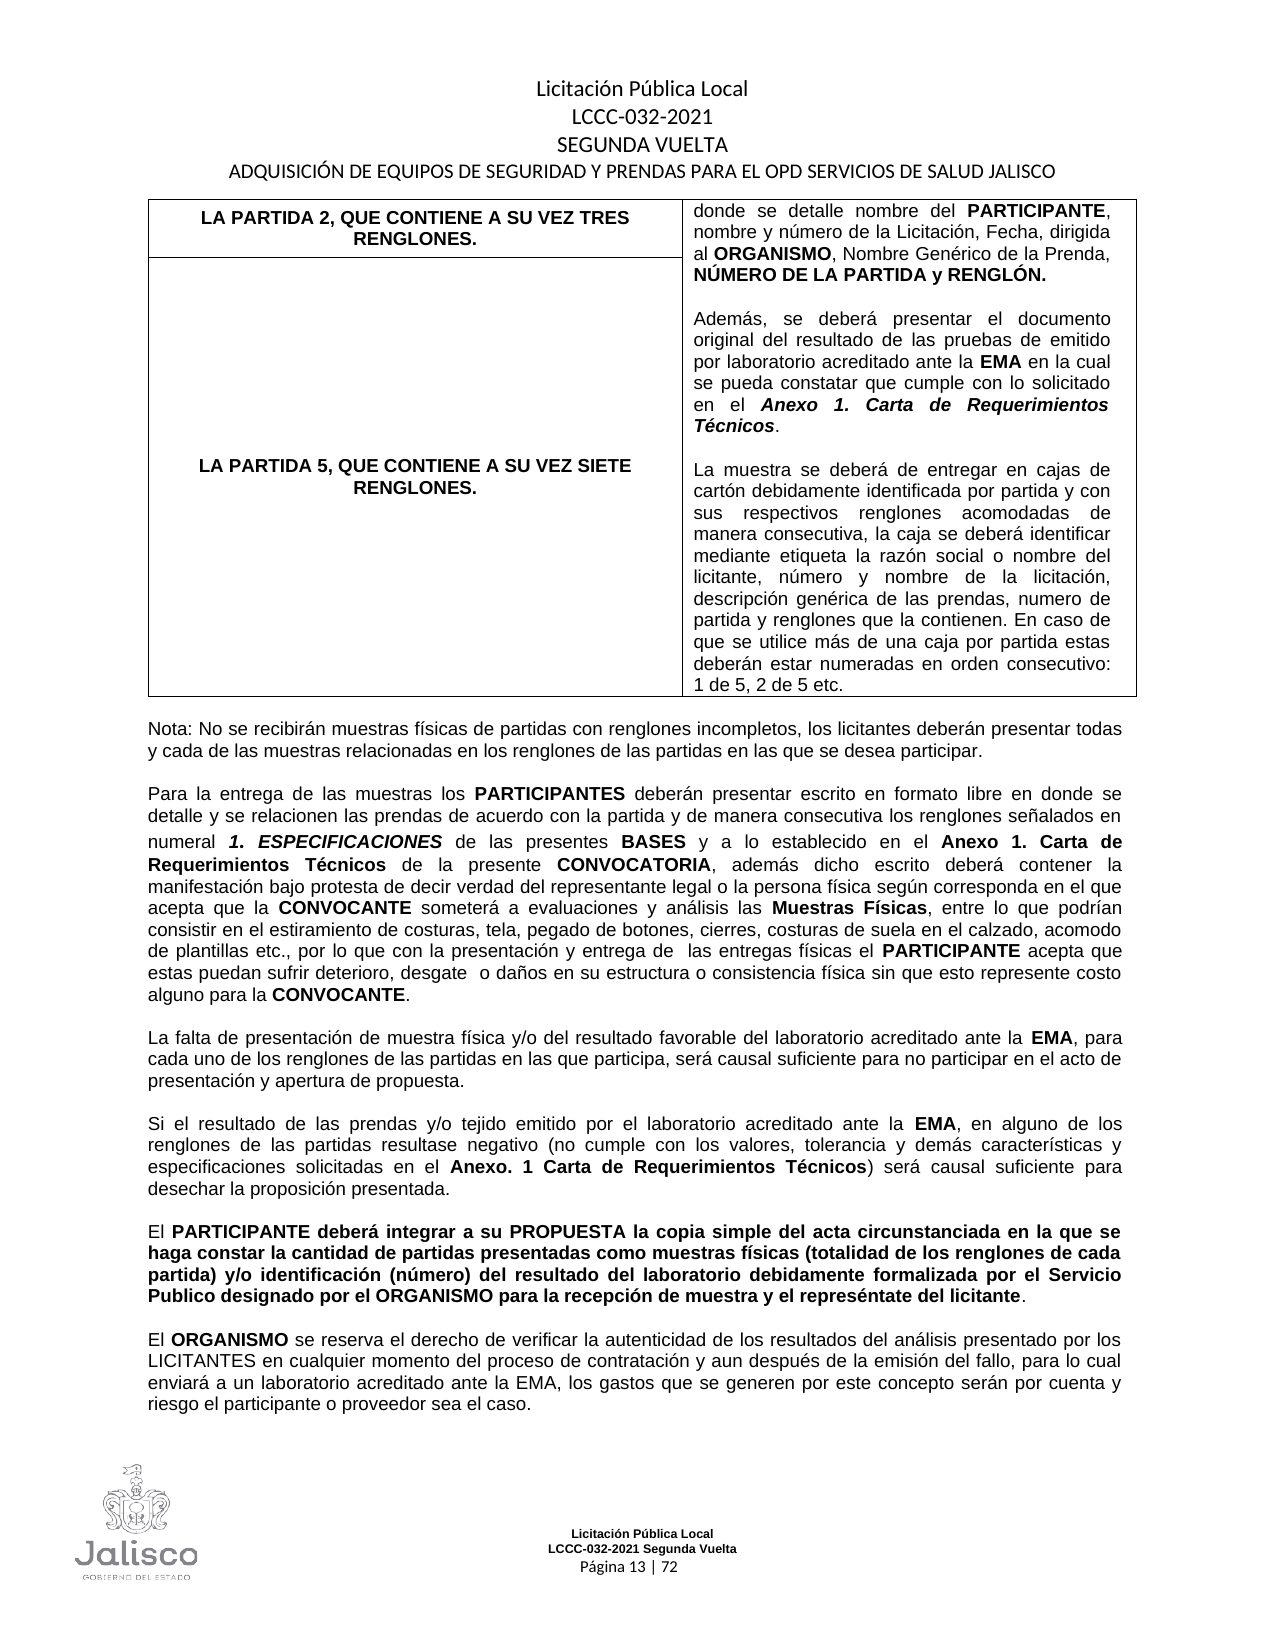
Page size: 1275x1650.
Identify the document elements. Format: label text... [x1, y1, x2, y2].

text Nota: No se recibirán muestras físicas de partidas con renglones incompletos, los licitantes deberán presentar todas y cada de las muestras relacionadas en los renglones de las partidas en las que se desea participar. [148, 718, 1122, 761]
text Para la entrega de las muestras los PARTICIPANTES deberán presentar escrito en formato libre en donde se detalle y se relacionen las prendas de acuerdo con la partida y de manera consecutiva los renglones señalados en numeral 1. ESPECIFICACIONES de las presentes BASES y a lo establecido en el Anexo 1. Carta de Requerimientos Técnicos de la presente CONVOCATORIA, además dicho escrito deberá contener la manifestación bajo protesta de decir verdad del representante legal o la persona física según corresponda en el que acepta que la CONVOCANTE someterá a evaluaciones y análisis las Muestras Físicas, entre lo que podrían consistir en el estiramiento de costuras, tela, pegado de botones, cierres, costuras de suela en el calzado, acomodo de plantillas etc., por lo que con la presentación y entrega de las entregas físicas el PARTICIPANTE acepta que estas puedan sufrir deterioro, desgate o daños en su estructura o consistencia física sin que esto represente costo alguno para la CONVOCANTE. [148, 783, 1122, 1005]
text El ORGANISMO se reserva el derecho de verificar la autenticidad de los resultados del análisis presentado por los LICITANTES en cualquier momento del proceso de contratación y aun después de la emisión del fallo, para lo cual enviará a un laboratorio acreditado ante la EMA, los gastos que se generen por este concepto serán por cuenta y riesgo el participante o proveedor sea el caso. [148, 1328, 1122, 1414]
table_cell LA PARTIDA 5, QUE CONTIENE A SU VEZ SIETE RENGLONES. [149, 258, 682, 696]
text El PARTICIPANTE deberá integrar a su PROPUESTA la copia simple del acta circunstanciada en la que se haga constar la cantidad de partidas presentadas como muestras físicas (totalidad de los renglones de cada partida) y/o identificación (número) del resultado del laboratorio debidamente formalizada por el Servicio Publico designado por el ORGANISMO para la recepción de muestra y el represéntate del licitante. [148, 1221, 1122, 1307]
picture [74, 1464, 198, 1580]
table_cell LA PARTIDA 2, QUE CONTIENE A SU VEZ TRES RENGLONES. [149, 200, 682, 257]
text Si el resultado de las prendas y/o tejido emitido por el laboratorio acreditado ante la EMA, en alguno de los renglones de las partidas resultase negativo (no cumple con los valores, tolerancia y demás características y especificaciones solicitadas en el Anexo. 1 Carta de Requerimientos Técnicos) será causal suficiente para desechar la proposición presentada. [148, 1113, 1122, 1199]
text La falta de presentación de muestra física y/o del resultado favorable del laboratorio acreditado ante la EMA, para cada uno de los renglones de las partidas en las que participa, será causal suficiente para no participar en el acto de presentación y apertura de propuesta. [148, 1026, 1122, 1091]
